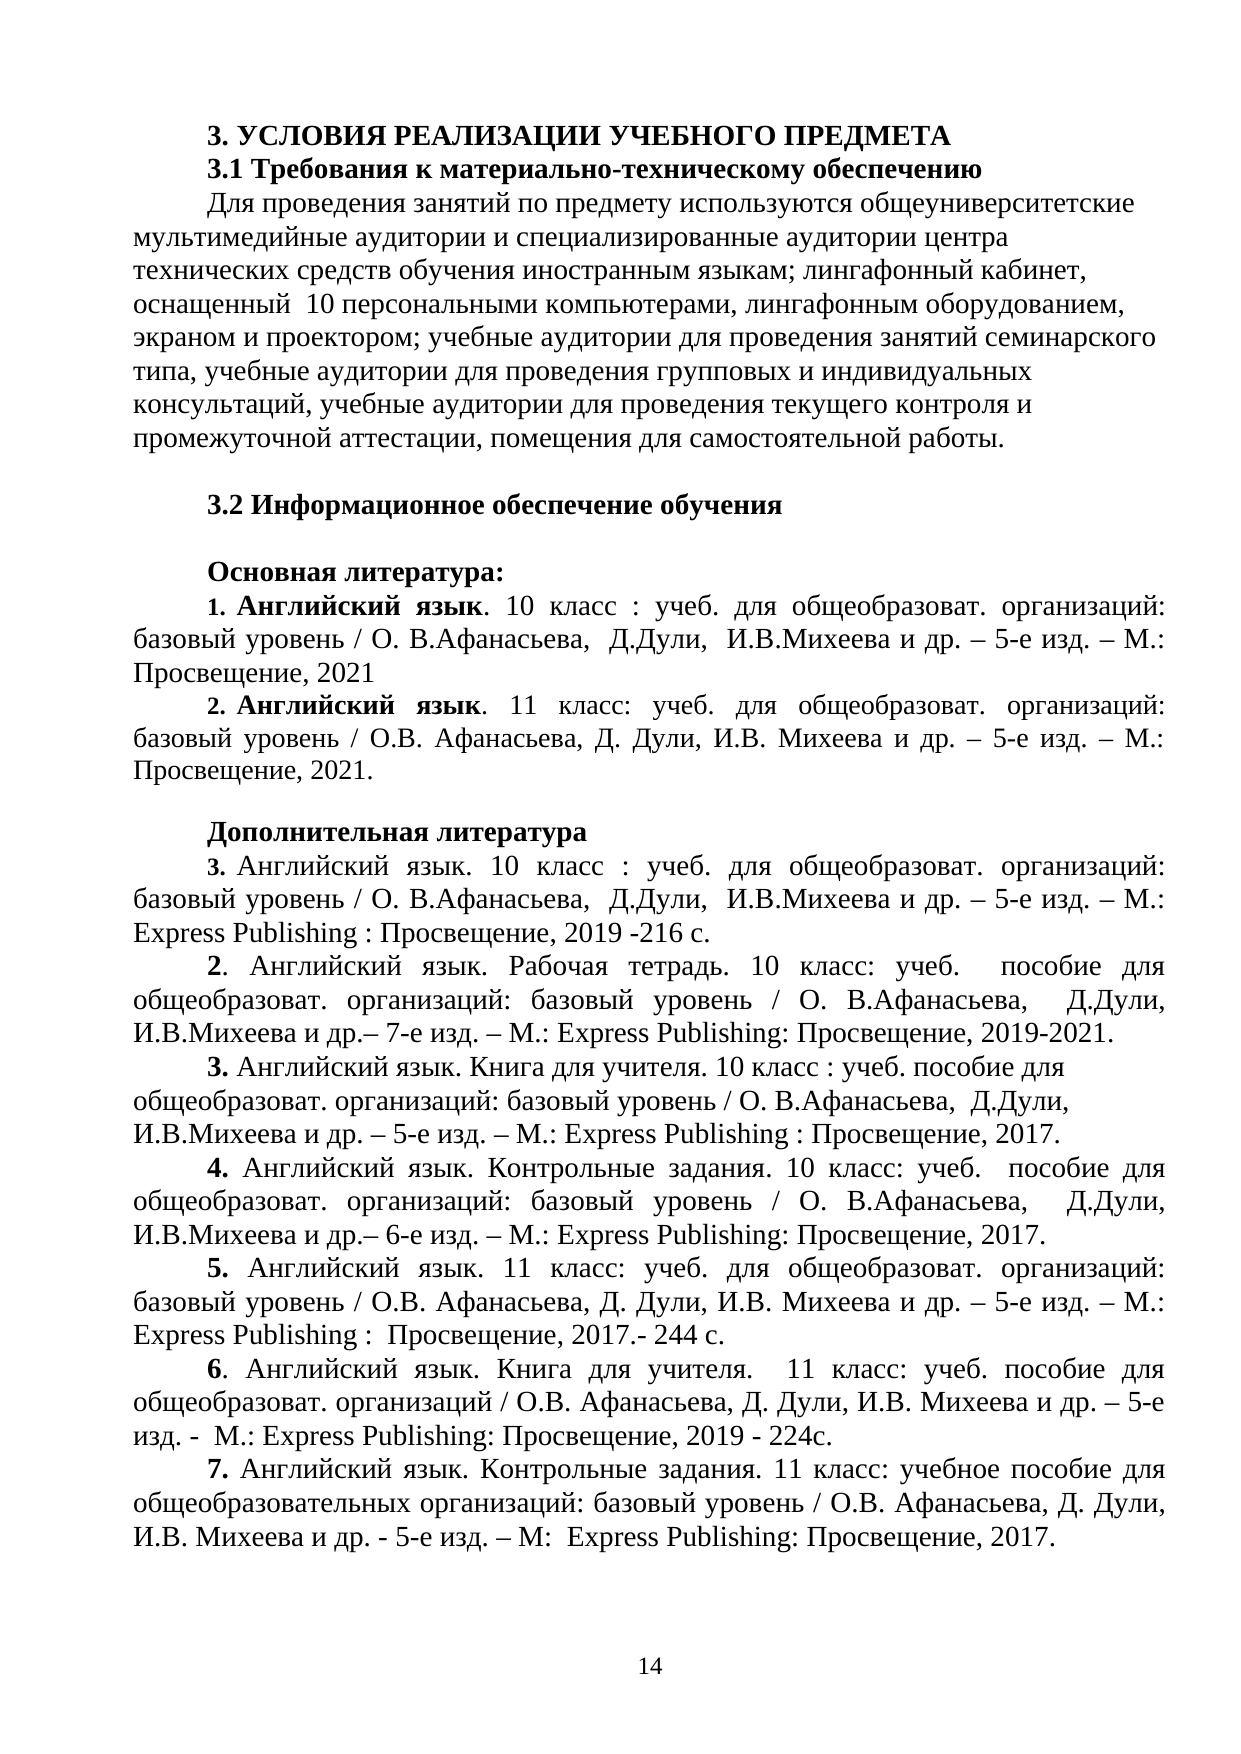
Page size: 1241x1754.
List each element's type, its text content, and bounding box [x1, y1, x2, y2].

subtitle 7. Английский язык. Контрольные задания. 11 класс: учебное пособие для общеобразовательных организаций: базовый уровень / О.В. Афанасьева, Д. Дули, И.В. Михеева и др. - 5-е изд. – М: Express Publishing: Просвещение, 2017. [133, 1452, 1167, 1552]
list Английский язык. 10 класс : учеб. для общеобразоват. организаций: базовый уровень / О. В.Афанасьева, Д.Дули, И.В.Михеева и др. – 5-е изд. – М.: Просвещение, 2021 [133, 588, 1167, 688]
subtitle УСЛОВИЯ РЕАЛИЗАЦИИ УЧЕБНОГО ПРЕДМЕТА [133, 118, 1167, 152]
text Основная литература: [133, 554, 1167, 588]
subtitle 2. Английский язык. Рабочая тетрадь. 10 класс: учеб. пособие для общеобразоват. организаций: базовый уровень / О. В.Афанасьева, Д.Дули, И.В.Михеева и др.– 7-е изд. – М.: Express Publishing: Просвещение, 2019-2021. [133, 948, 1167, 1049]
subtitle 4. Английский язык. Контрольные задания. 10 класс: учеб. пособие для общеобразоват. организаций: базовый уровень / О. В.Афанасьева, Д.Дули, И.В.Михеева и др.– 6-е изд. – М.: Express Publishing: Просвещение, 2017. [133, 1150, 1167, 1250]
text Дополнительная литература [133, 814, 1167, 848]
list Английский язык. 11 класс: учеб. для общеобразоват. организаций: базовый уровень / О.В. Афанасьева, Д. Дули, И.В. Михеева и др. – 5-е изд. – М.: Просвещение, 2021. [133, 688, 1167, 786]
list 5. Английский язык. 11 класс: учеб. для общеобразоват. организаций: базовый уровень / О.В. Афанасьева, Д. Дули, И.В. Михеева и др. – 5-е изд. – М.: Express Publishing : Просвещение, 2017.- 244 c. [133, 1250, 1167, 1351]
subtitle 3.2 Информационное обеспечение обучения [133, 487, 1167, 521]
list Английский язык. 10 класс : учеб. для общеобразоват. организаций: базовый уровень / О. В.Афанасьева, Д.Дули, И.В.Михеева и др. – 5-е изд. – М.: Express Publishing : Просвещение, 2019 -216 с. [133, 848, 1167, 948]
text 3. Английский язык. Книга для учителя. 10 класс : учеб. пособие для общеобразоват. организаций: базовый уровень / О. В.Афанасьева, Д.Дули, И.В.Михеева и др. – 5-е изд. – М.: Express Publishing : Просвещение, 2017. [133, 1049, 1167, 1150]
text 3.1 Требования к материально-техническому обеспечению [133, 152, 1167, 185]
list 6. Английский язык. Книга для учителя. 11 класс: учеб. пособие для общеобразоват. организаций / О.В. Афанасьева, Д. Дули, И.В. Михеева и др. – 5-е изд. - М.: Express Publishing: Просвещение, 2019 - 224с. [133, 1351, 1167, 1452]
text Для проведения занятий по предмету используются общеуниверситетские мультимедийные аудитории и специализированные аудитории центра технических средств обучения иностранным языкам; лингафонный кабинет, оснащенный 10 персональными компьютерами, лингафонным оборудованием, экраном и проектором; учебные аудитории для проведения занятий семинарского типа, учебные аудитории для проведения групповых и индивидуальных консультаций, учебные аудитории для проведения текущего контроля и промежуточной аттестации, помещения для самостоятельной работы. [133, 185, 1167, 453]
